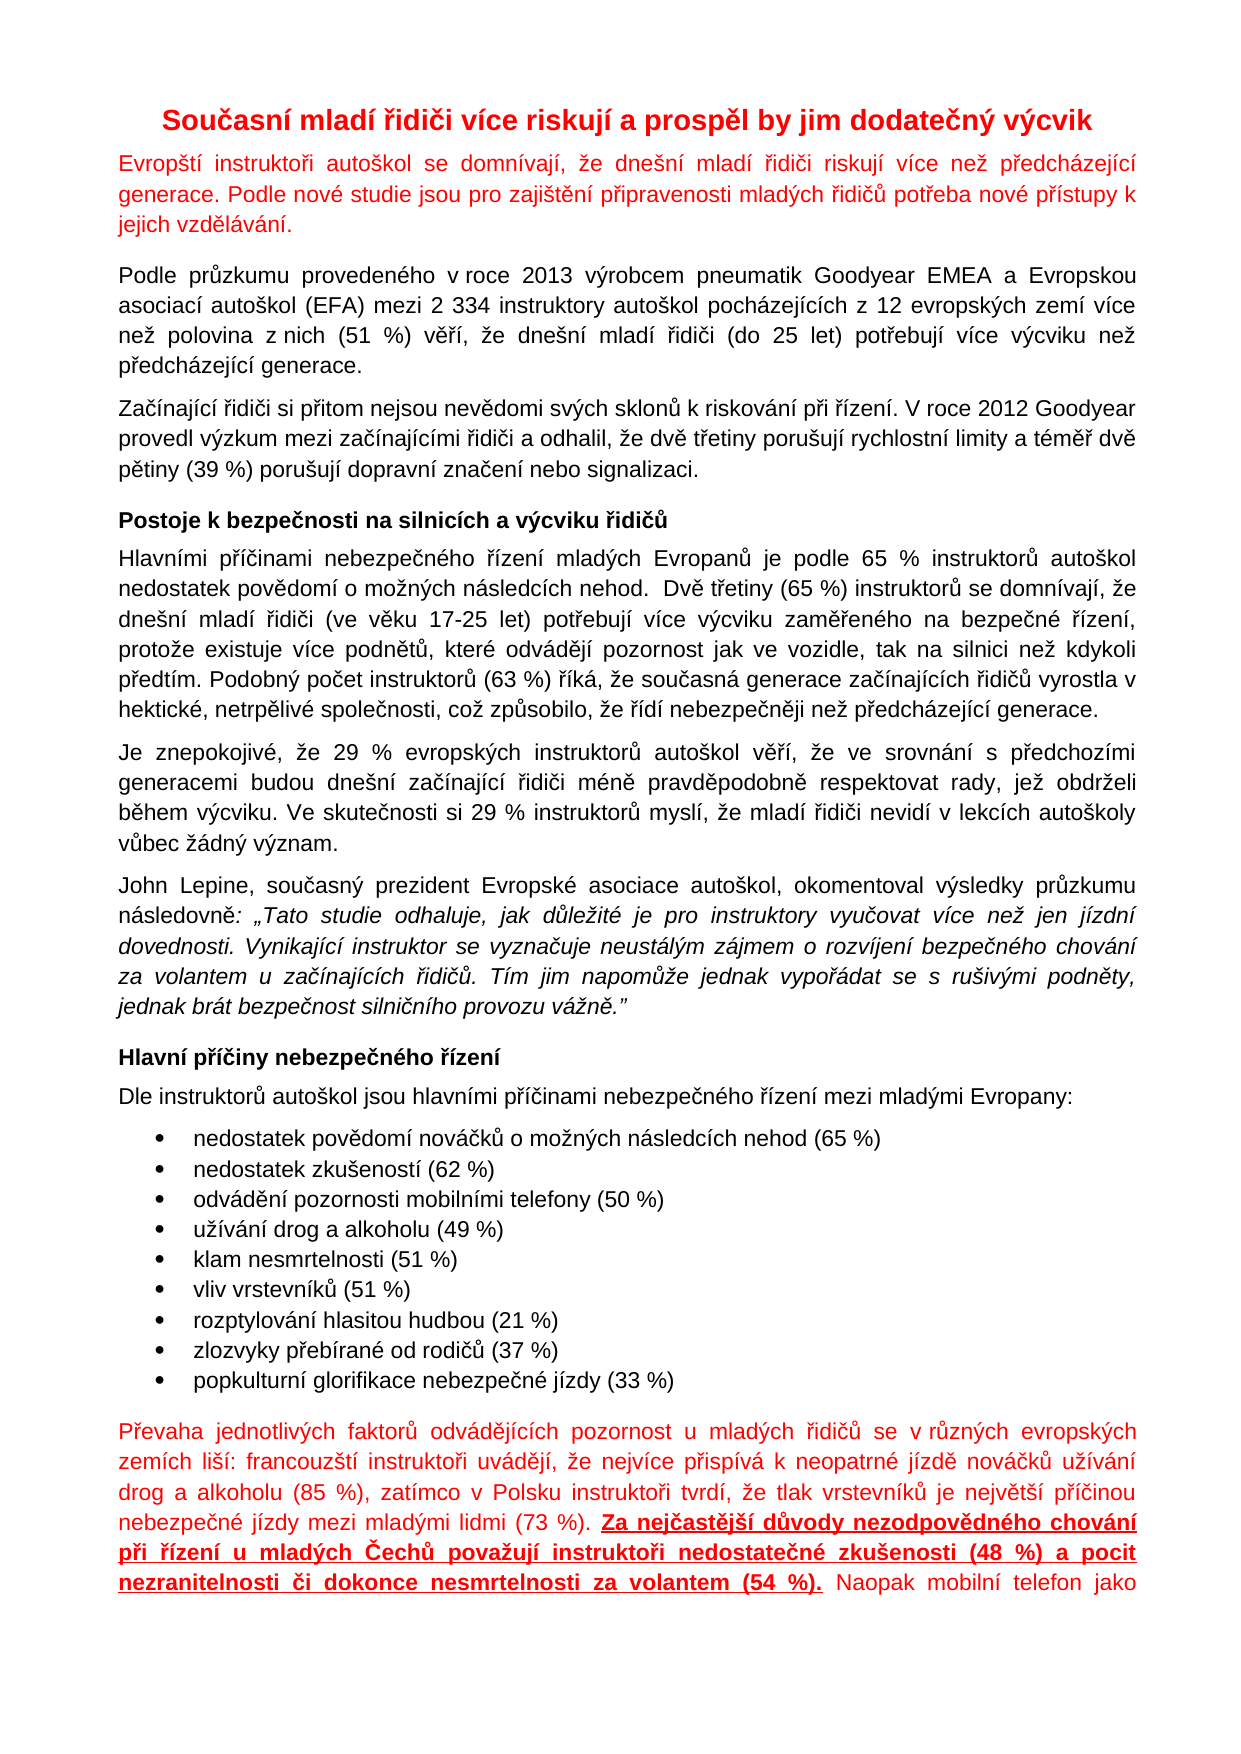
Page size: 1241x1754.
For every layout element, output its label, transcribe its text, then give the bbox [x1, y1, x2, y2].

text Evropští instruktoři autoškol se domnívají, že dnešní mladí řidiči riskují více než předcházející generace. Podle nové studie jsou pro zajištění připravenosti mladých řidičů potřeba nové přístupy k jejich vzdělávání. [118, 150, 1137, 237]
text Současní mladí řidiči více riskují a prospěl by jim dodatečný výcvik [118, 103, 1137, 137]
list popkulturní glorifikace nebezpečné jízdy (33 %) [156, 1367, 1137, 1393]
text Hlavní příčiny nebezpečného řízení [118, 1044, 1137, 1070]
list odvádění pozornosti mobilními telefony (50 %) [156, 1186, 1137, 1212]
text Postoje k bezpečnosti na silnicích a výcviku řidičů [118, 507, 1137, 533]
list zlozvyky přebírané od rodičů (37 %) [156, 1337, 1137, 1363]
text Dle instruktorů autoškol jsou hlavními příčinami nebezpečného řízení mezi mladými Evropany: [118, 1083, 1137, 1109]
text Začínající řidiči si přitom nejsou nevědomi svých sklonů k riskování při řízení. V roce 2012 Goodyear provedl výzkum mezi začínajícími řidiči a odhalil, že dvě třetiny porušují rychlostní limity a téměř dvě pětiny (39 %) porušují dopravní značení nebo signalizaci. [118, 395, 1137, 482]
list nedostatek povědomí nováčků o možných následcích nehod (65 %) [156, 1125, 1137, 1152]
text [118, 1563, 1137, 1595]
list klam nesmrtelnosti (51 %) [156, 1246, 1137, 1272]
text Podle průzkumu provedeného v roce 2013 výrobcem pneumatik Goodyear EMEA a Evropskou asociací autoškol (EFA) mezi 2 334 instruktory autoškol pocházejících z 12 evropských zemí více než polovina z nich (51 %) věří, že dnešní mladí řidiči (do 25 let) potřebují více výcviku než předcházející generace. [118, 262, 1137, 379]
list vliv vrstevníků (51 %) [156, 1276, 1137, 1303]
list nedostatek zkušeností (62 %) [156, 1156, 1137, 1182]
text Je znepokojivé, že 29 % evropských instruktorů autoškol věří, že ve srovnání s předchozími generacemi budou dnešní začínající řidiči méně pravděpodobně respektovat rady, jež obdrželi během výcviku. Ve skutečnosti si 29 % instruktorů myslí, že mladí řidiči nevidí v lekcích autoškoly vůbec žádný význam. [118, 739, 1137, 856]
list rozptylování hlasitou hudbou (21 %) [156, 1307, 1137, 1333]
text Hlavními příčinami nebezpečného řízení mladých Evropanů je podle 65 % instruktorů autoškol nedostatek povědomí o možných následcích nehod. Dvě třetiny (65 %) instruktorů se domnívají, že dnešní mladí řidiči (ve věku 17-25 let) potřebují více výcviku zaměřeného na bezpečné řízení, protože existuje více podnětů, které odvádějí pozornost jak ve vozidle, tak na silnici než kdykoli předtím. Podobný počet instruktorů (63 %) říká, že současná generace začínajících řidičů vyrostla v hektické, netrpělivé společnosti, což způsobilo, že řídí nebezpečněji než předcházející generace. [118, 545, 1137, 722]
list užívání drog a alkoholu (49 %) [156, 1216, 1137, 1242]
text John Lepine, současný prezident Evropské asociace autoškol, okomentoval výsledky průzkumu následovně: „Tato studie odhaluje, jak důležité je pro instruktory vyučovat více než jen jízdní dovednosti. Vynikající instruktor se vyznačuje neustálým zájmem o rozvíjení bezpečného chování za volantem u začínajících řidičů. Tím jim napomůže jednak vypořádat se s rušivými podněty, jednak brát bezpečnost silničního provozu vážně.” [118, 872, 1137, 1019]
